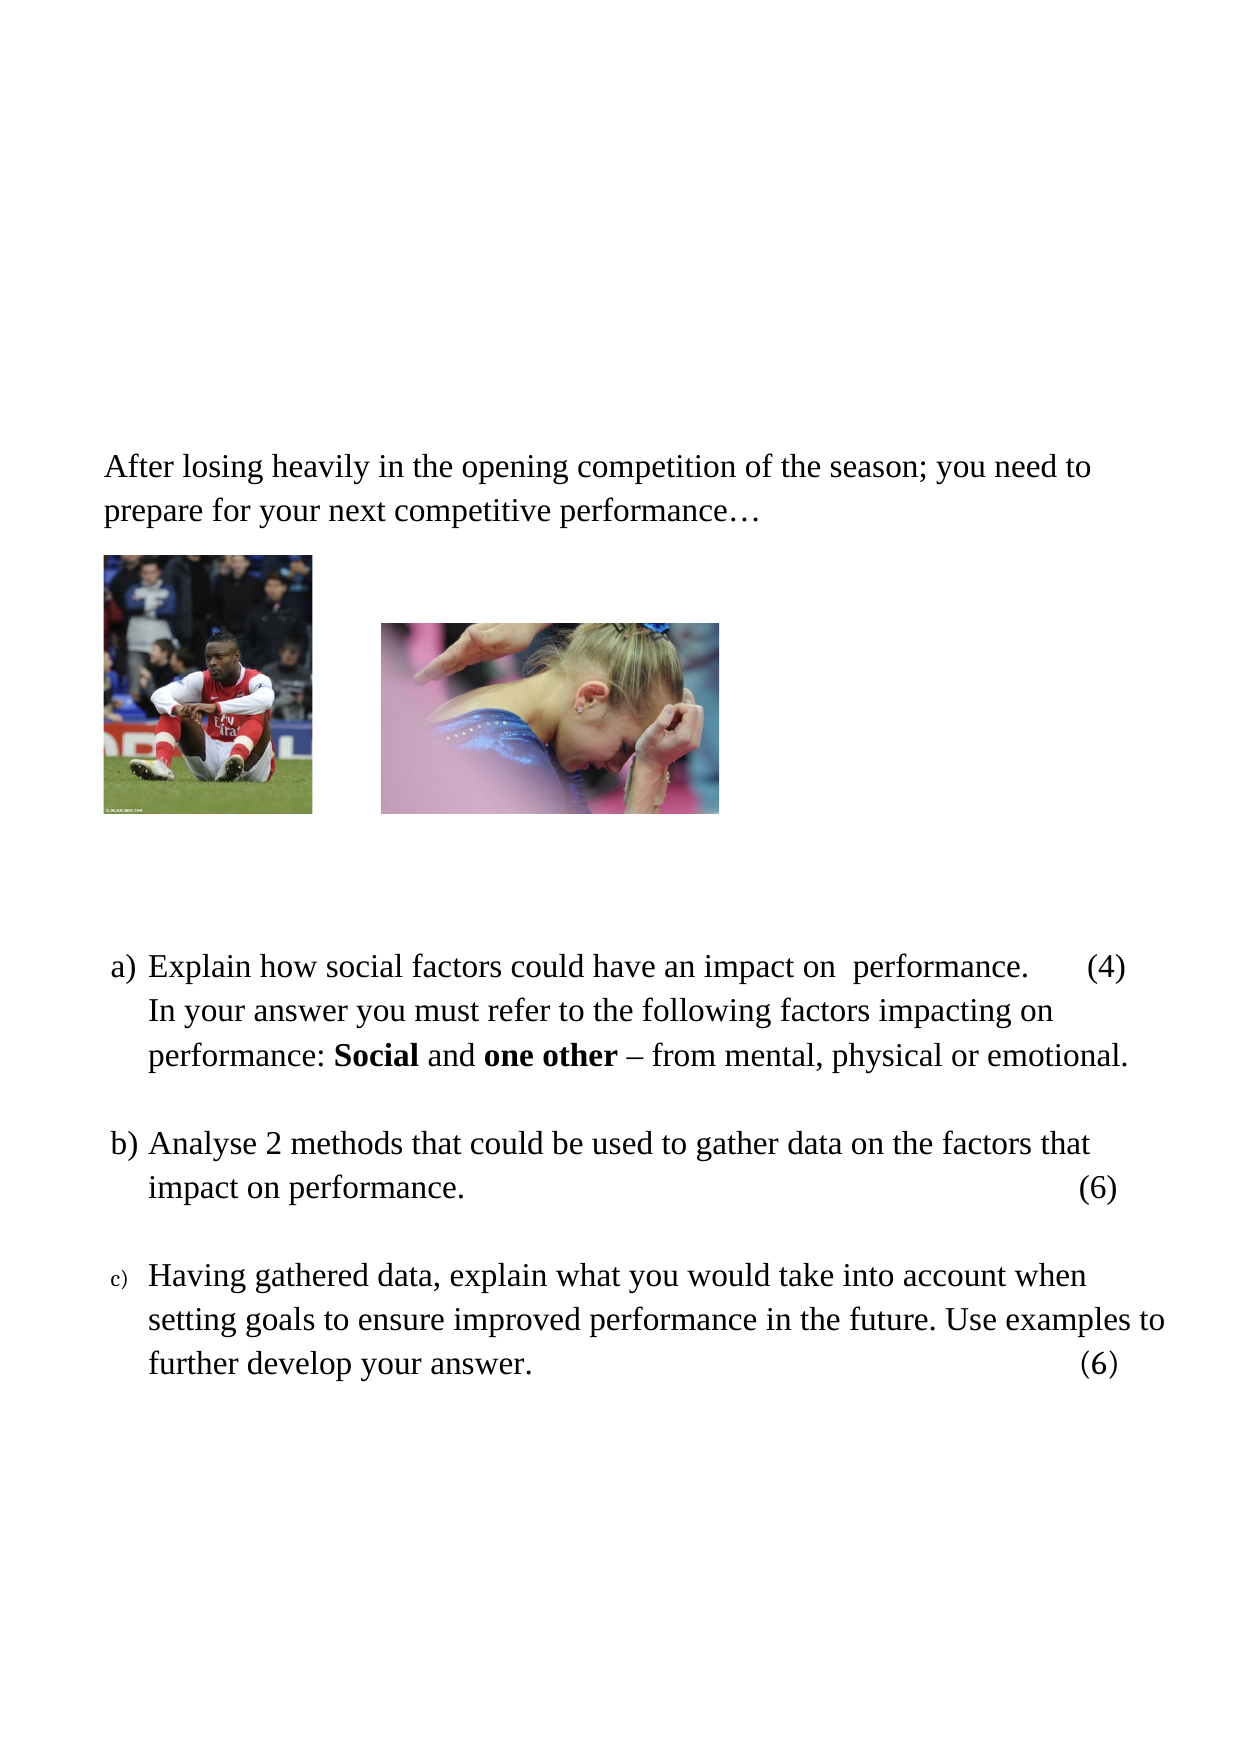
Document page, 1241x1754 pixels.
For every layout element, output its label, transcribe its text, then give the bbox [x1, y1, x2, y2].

picture [381, 623, 720, 814]
list Explain how social factors could have an impact on performance. (4) [110, 947, 1167, 985]
text After losing heavily in the opening competition of the season; you need to prepare for your next competitive performance… [103, 447, 1167, 529]
list In your answer you must refer to the following factors impacting on performance: Social and one other – from mental, physical or emotional. [148, 991, 1167, 1073]
picture [103, 555, 313, 814]
list Analyse 2 methods that could be used to gather data on the factors that impact on performance. (6) [110, 1123, 1167, 1205]
list Having gathered data, explain what you would take into account when setting goals to ensure improved performance in the future. Use examples to further develop your answer. (6) [110, 1255, 1167, 1383]
